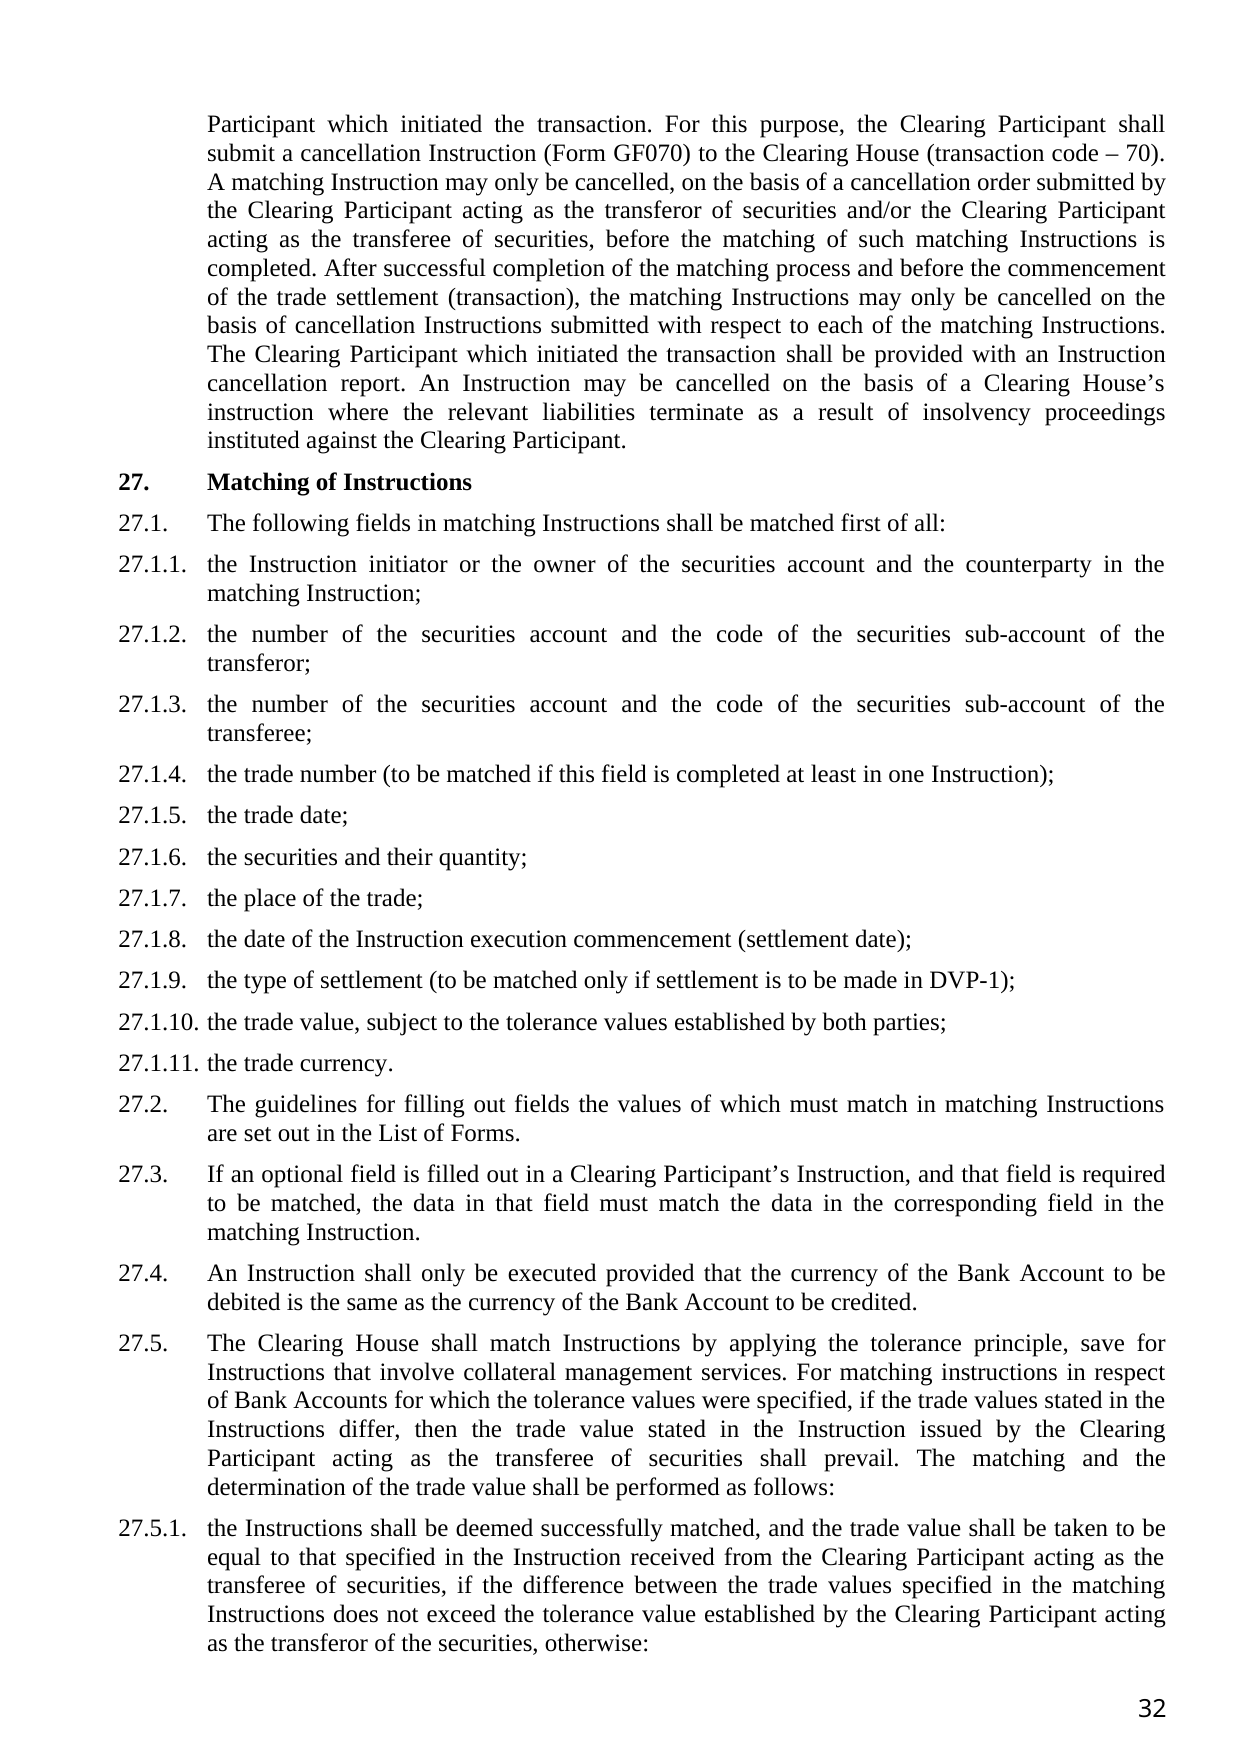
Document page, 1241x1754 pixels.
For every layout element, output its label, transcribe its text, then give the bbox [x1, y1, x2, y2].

list An Instruction shall only be executed provided that the currency of the Bank Account to be debited is the same as the currency of the Bank Account to be credited. [118, 1258, 1166, 1315]
list the trade value, subject to the tolerance values established by both parties; [118, 1007, 1166, 1035]
list the place of the trade; [118, 883, 1166, 912]
list the number of the securities account and the code of the securities sub-account of the transferee; [118, 689, 1166, 747]
list The Clearing House shall match Instructions by applying the tolerance principle, save for Instructions that involve collateral management services. For matching instructions in respect of Bank Accounts for which the tolerance values were specified, if the trade values stated in the Instructions differ, then the trade value stated in the Instruction issued by the Clearing Participant acting as the transferee of securities shall prevail. The matching and the determination of the trade value shall be performed as follows: [118, 1328, 1166, 1500]
subtitle Matching of Instructions [118, 467, 1166, 495]
list the Instruction initiator or the owner of the securities account and the counterparty in the matching Instruction; [118, 549, 1166, 607]
list the type of settlement (to be matched only if settlement is to be made in DVP-1); [118, 965, 1166, 994]
list the trade number (to be matched if this field is completed at least in one Instruction); [118, 759, 1166, 788]
list the securities and their quantity; [118, 842, 1166, 870]
list the Instructions shall be deemed successfully matched, and the trade value shall be taken to be equal to that specified in the Instruction received from the Clearing Participant acting as the transferee of securities, if the difference between the trade values specified in the matching Instructions does not exceed the tolerance value established by the Clearing Participant acting as the transferor of the securities, otherwise: [118, 1513, 1166, 1657]
list If an optional field is filled out in a Clearing Participant’s Instruction, and that field is required to be matched, the data in that field must match the data in the corresponding field in the matching Instruction. [118, 1159, 1166, 1245]
list the trade date; [118, 800, 1166, 829]
list the trade currency. [118, 1048, 1166, 1077]
list The following fields in matching Instructions shall be matched first of all: [118, 508, 1166, 537]
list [118, 109, 1166, 454]
list the date of the Instruction execution commencement (settlement date); [118, 924, 1166, 953]
list the number of the securities account and the code of the securities sub-account of the transferor; [118, 619, 1166, 677]
list The guidelines for filling out fields the values of which must match in matching Instructions are set out in the List of Forms. [118, 1089, 1166, 1147]
